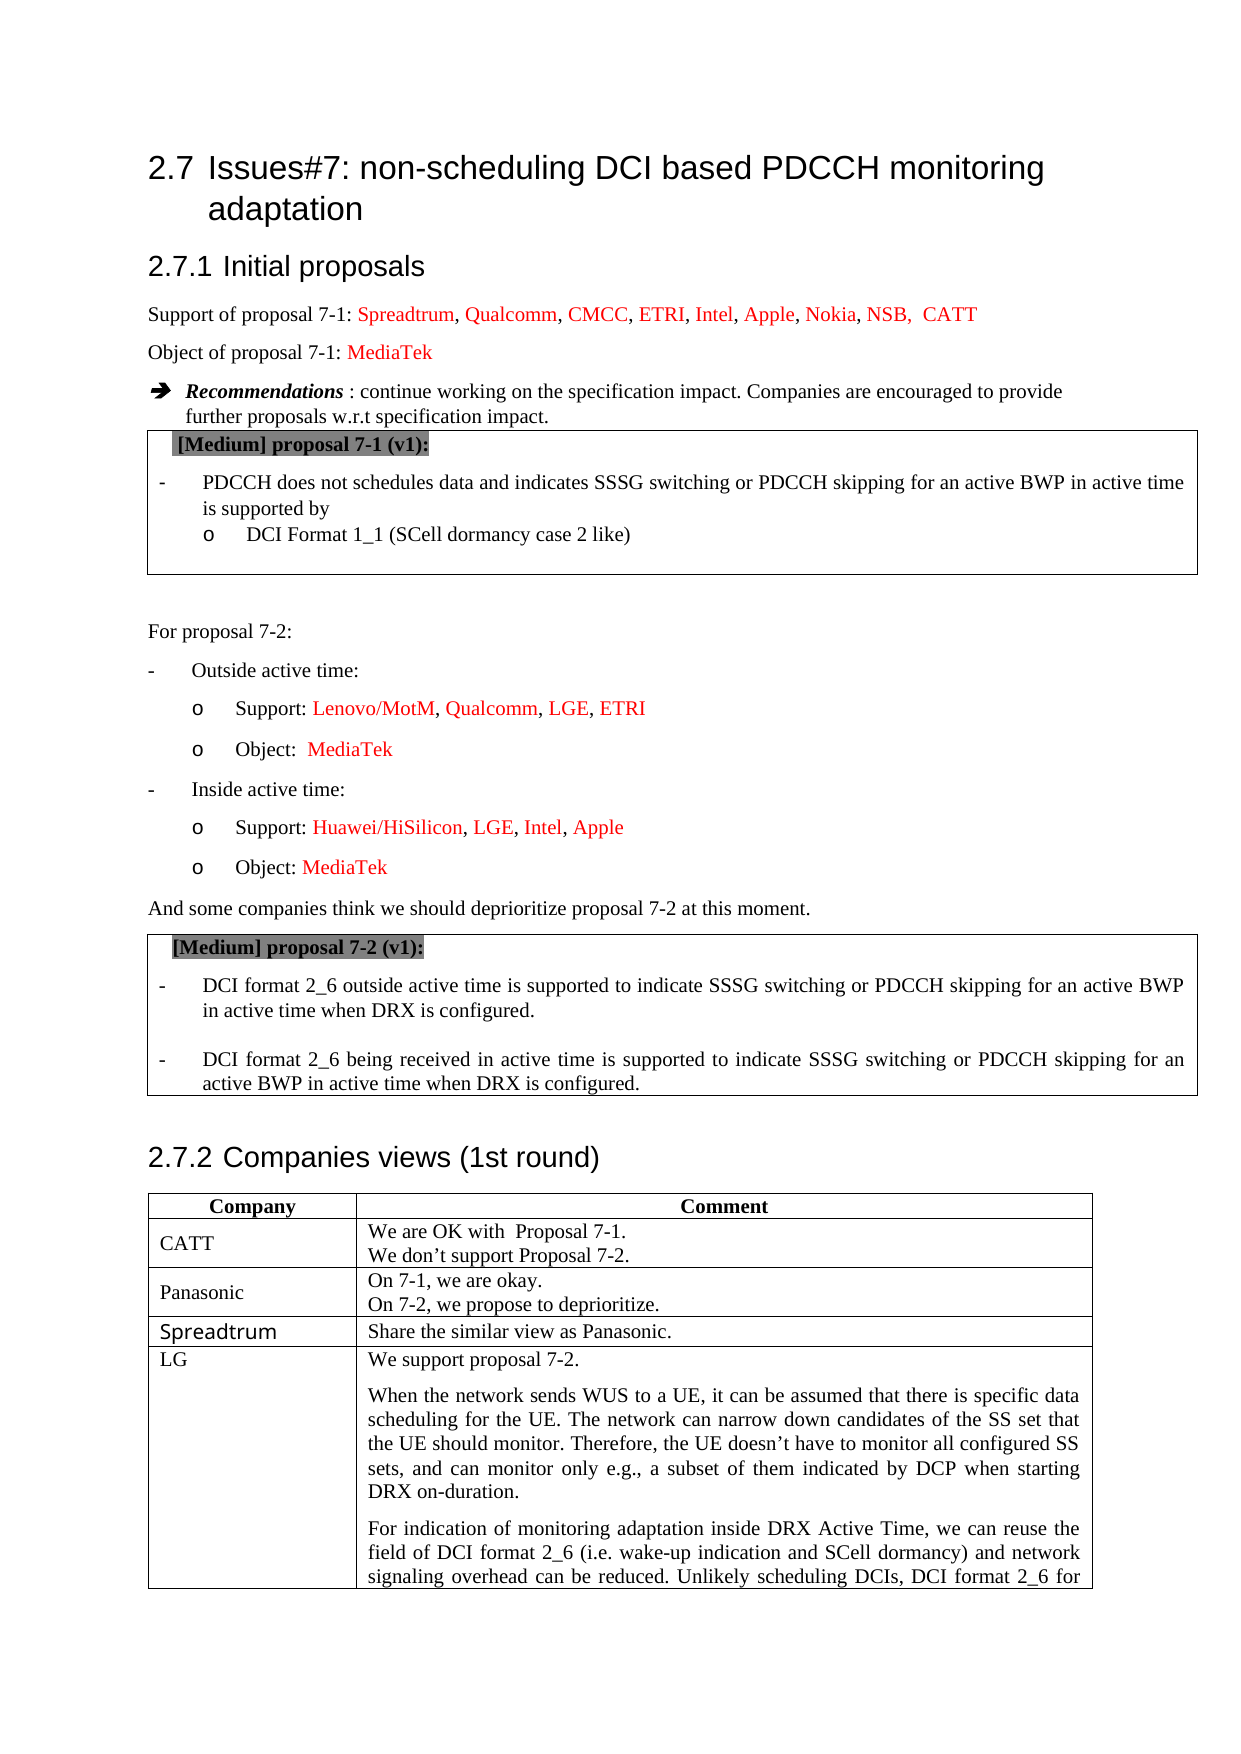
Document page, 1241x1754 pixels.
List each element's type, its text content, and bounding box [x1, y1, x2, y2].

table_cell Spreadtrum [149, 1317, 356, 1346]
list Support: Huawei/HiSilicon, LGE, Intel, Apple [191, 815, 1092, 841]
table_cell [357, 1347, 1092, 1588]
subtitle Initial proposals [148, 249, 1092, 283]
table_header [Medium] proposal 7-2 (v1): DCI format 2_6 outside active time is supported to indicate SSSG switching or PDCCH skipping for an active BWP in active time when DRX is configured. DCI format 2_6 being received in active time is supported to indicate SSSG switching or PDCCH skipping for an active BWP in active time when DRX is configured. [148, 935, 1197, 1095]
text Support of proposal 7-1: Spreadtrum, Qualcomm, CMCC, ETRI, Intel, Apple, Nokia, NSB, CATT [148, 302, 1092, 326]
table_cell CATT [149, 1219, 356, 1267]
text Object of proposal 7-1: MediaTek [148, 340, 1092, 364]
subtitle Issues#7: non-scheduling DCI based PDCCH monitoring adaptation [148, 148, 1092, 228]
table_cell We are OK with Proposal 7-1. We don’t support Proposal 7-2. [357, 1219, 1092, 1267]
text And some companies think we should deprioritize proposal 7-2 at this moment. [148, 896, 1092, 919]
list Outside active time: [148, 658, 1092, 682]
table_header Company [149, 1194, 356, 1218]
table_cell Panasonic [149, 1268, 356, 1316]
list Recommendations : continue working on the specification impact. Companies are encouraged to provide further proposals w.r.t specification impact. [148, 378, 1092, 428]
list Support: Lenovo/MotM, Qualcomm, LGE, ETRI [191, 696, 1092, 722]
table_header Comment [357, 1194, 1092, 1218]
table_header [Medium] proposal 7-1 (v1): PDCCH does not schedules data and indicates SSSG switching or PDCCH skipping for an active BWP in active time is supported by DCI Format 1_1 (SCell dormancy case 2 like) [148, 431, 1197, 574]
table_cell LG [149, 1347, 356, 1588]
list Object: MediaTek [191, 736, 1092, 762]
table_cell On 7-1, we are okay. On 7-2, we propose to deprioritize. [357, 1268, 1092, 1316]
text For proposal 7-2: [148, 619, 1092, 643]
list Object: MediaTek [191, 855, 1092, 881]
list Inside active time: [148, 777, 1092, 801]
table_cell Share the similar view as Panasonic. [357, 1317, 1092, 1346]
subtitle Companies views (1st round) [148, 1140, 1092, 1174]
